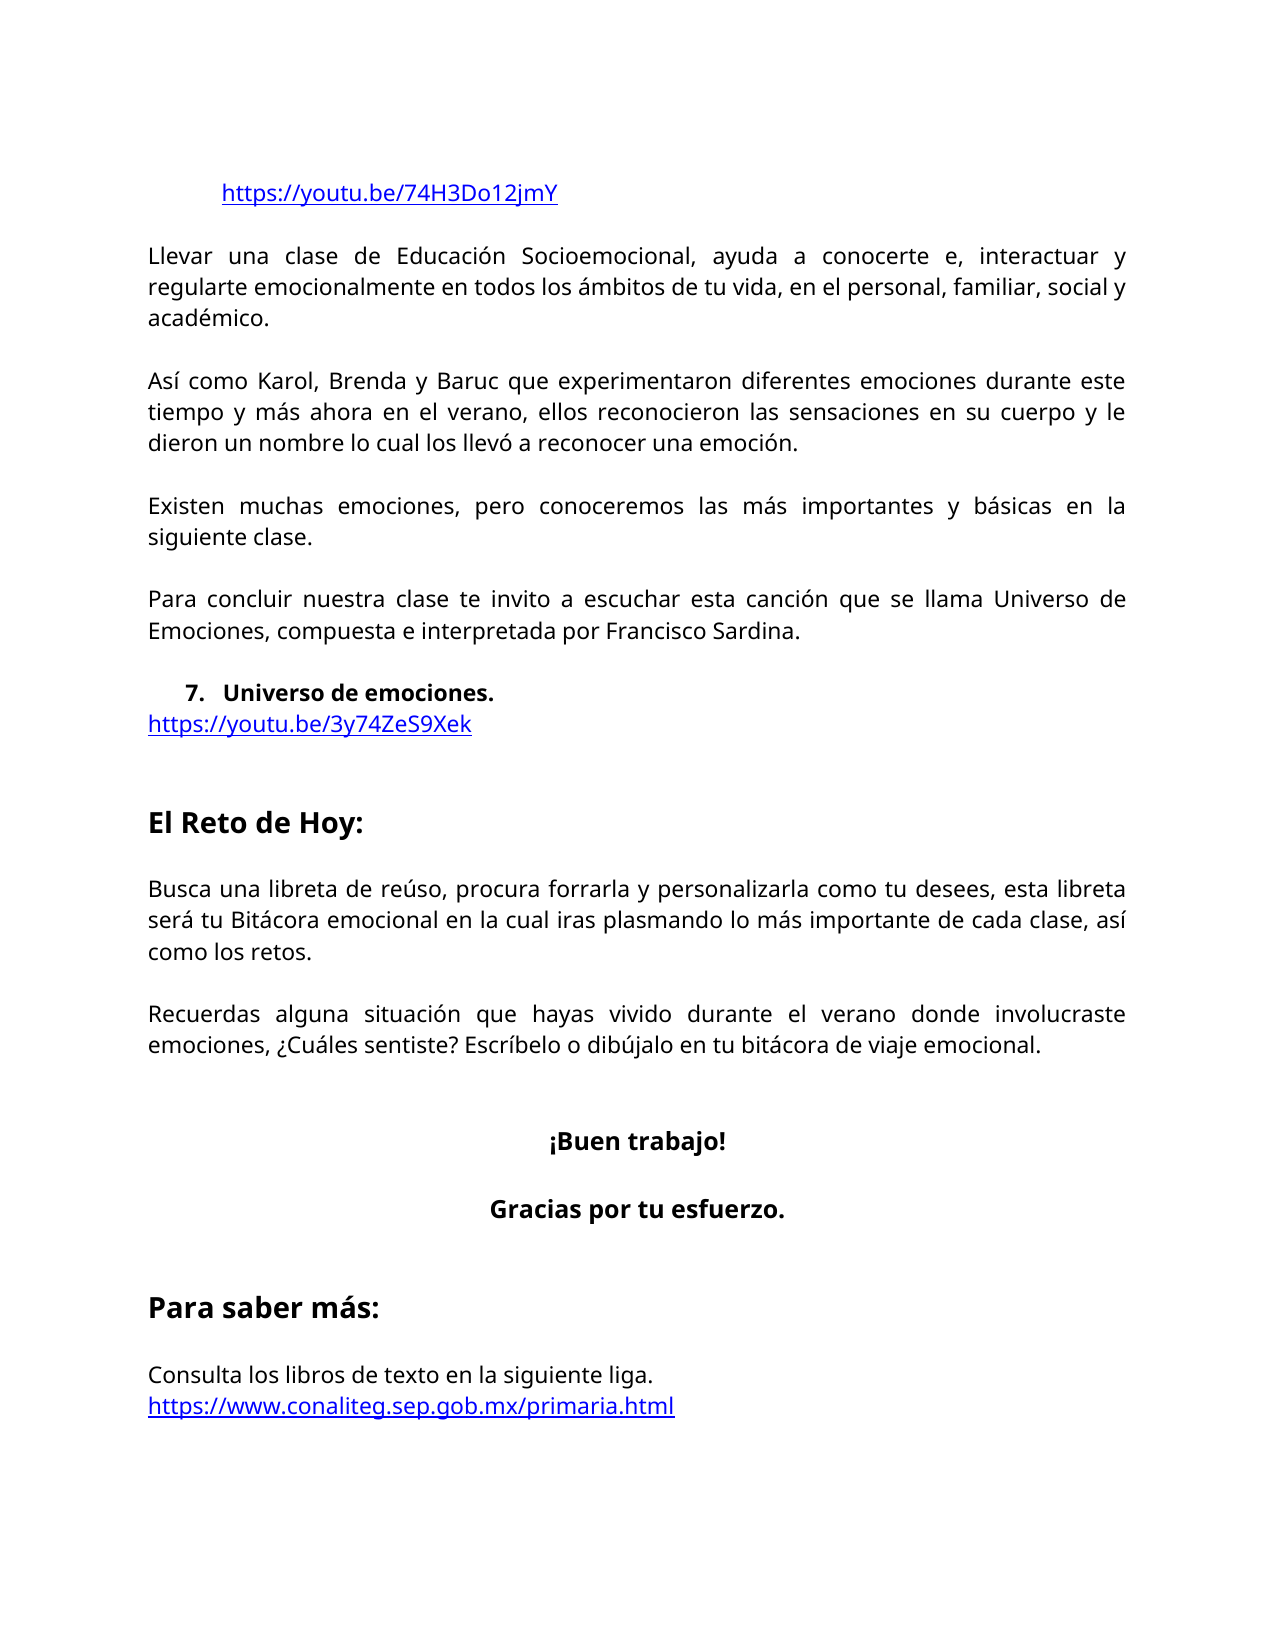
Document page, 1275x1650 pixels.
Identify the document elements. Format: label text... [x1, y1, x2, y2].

text Busca una libreta de reúso, procura forrarla y personalizarla como tu desees, esta libreta será tu Bitácora emocional en la cual iras plasmando lo más importante de cada clase, así como los retos. [148, 873, 1127, 967]
text Consulta los libros de texto en la siguiente liga. [148, 1359, 1127, 1390]
list Universo de emociones. [185, 677, 1127, 708]
text https://youtu.be/3y74ZeS9Xek [148, 708, 1127, 740]
text Existen muchas emociones, pero conoceremos las más importantes y básicas en la siguiente clase. [148, 490, 1127, 552]
text El Reto de Hoy: [148, 802, 1127, 842]
text Llevar una clase de Educación Socioemocional, ayuda a conocerte e, interactuar y regularte emocionalmente en todos los ámbitos de tu vida, en el personal, familiar, social y académico. [148, 240, 1127, 333]
text ¡Buen trabajo! [148, 1123, 1127, 1157]
text Recuerdas alguna situación que hayas vivido durante el verano donde involucraste emociones, ¿Cuáles sentiste? Escríbelo o dibújalo en tu bitácora de viaje emocional. [148, 998, 1127, 1061]
text Para saber más: [148, 1288, 1127, 1327]
text https://youtu.be/74H3Do12jmY [148, 177, 1127, 208]
text Gracias por tu esfuerzo. [148, 1191, 1127, 1225]
text Así como Karol, Brenda y Baruc que experimentaron diferentes emociones durante este tiempo y más ahora en el verano, ellos reconocieron las sensaciones en su cuerpo y le dieron un nombre lo cual los llevó a reconocer una emoción. [148, 365, 1127, 458]
text Para concluir nuestra clase te invito a escuchar esta canción que se llama Universo de Emociones, compuesta e interpretada por Francisco Sardina. [148, 583, 1127, 646]
text https://www.conaliteg.sep.gob.mx/primaria.html [148, 1390, 1127, 1421]
